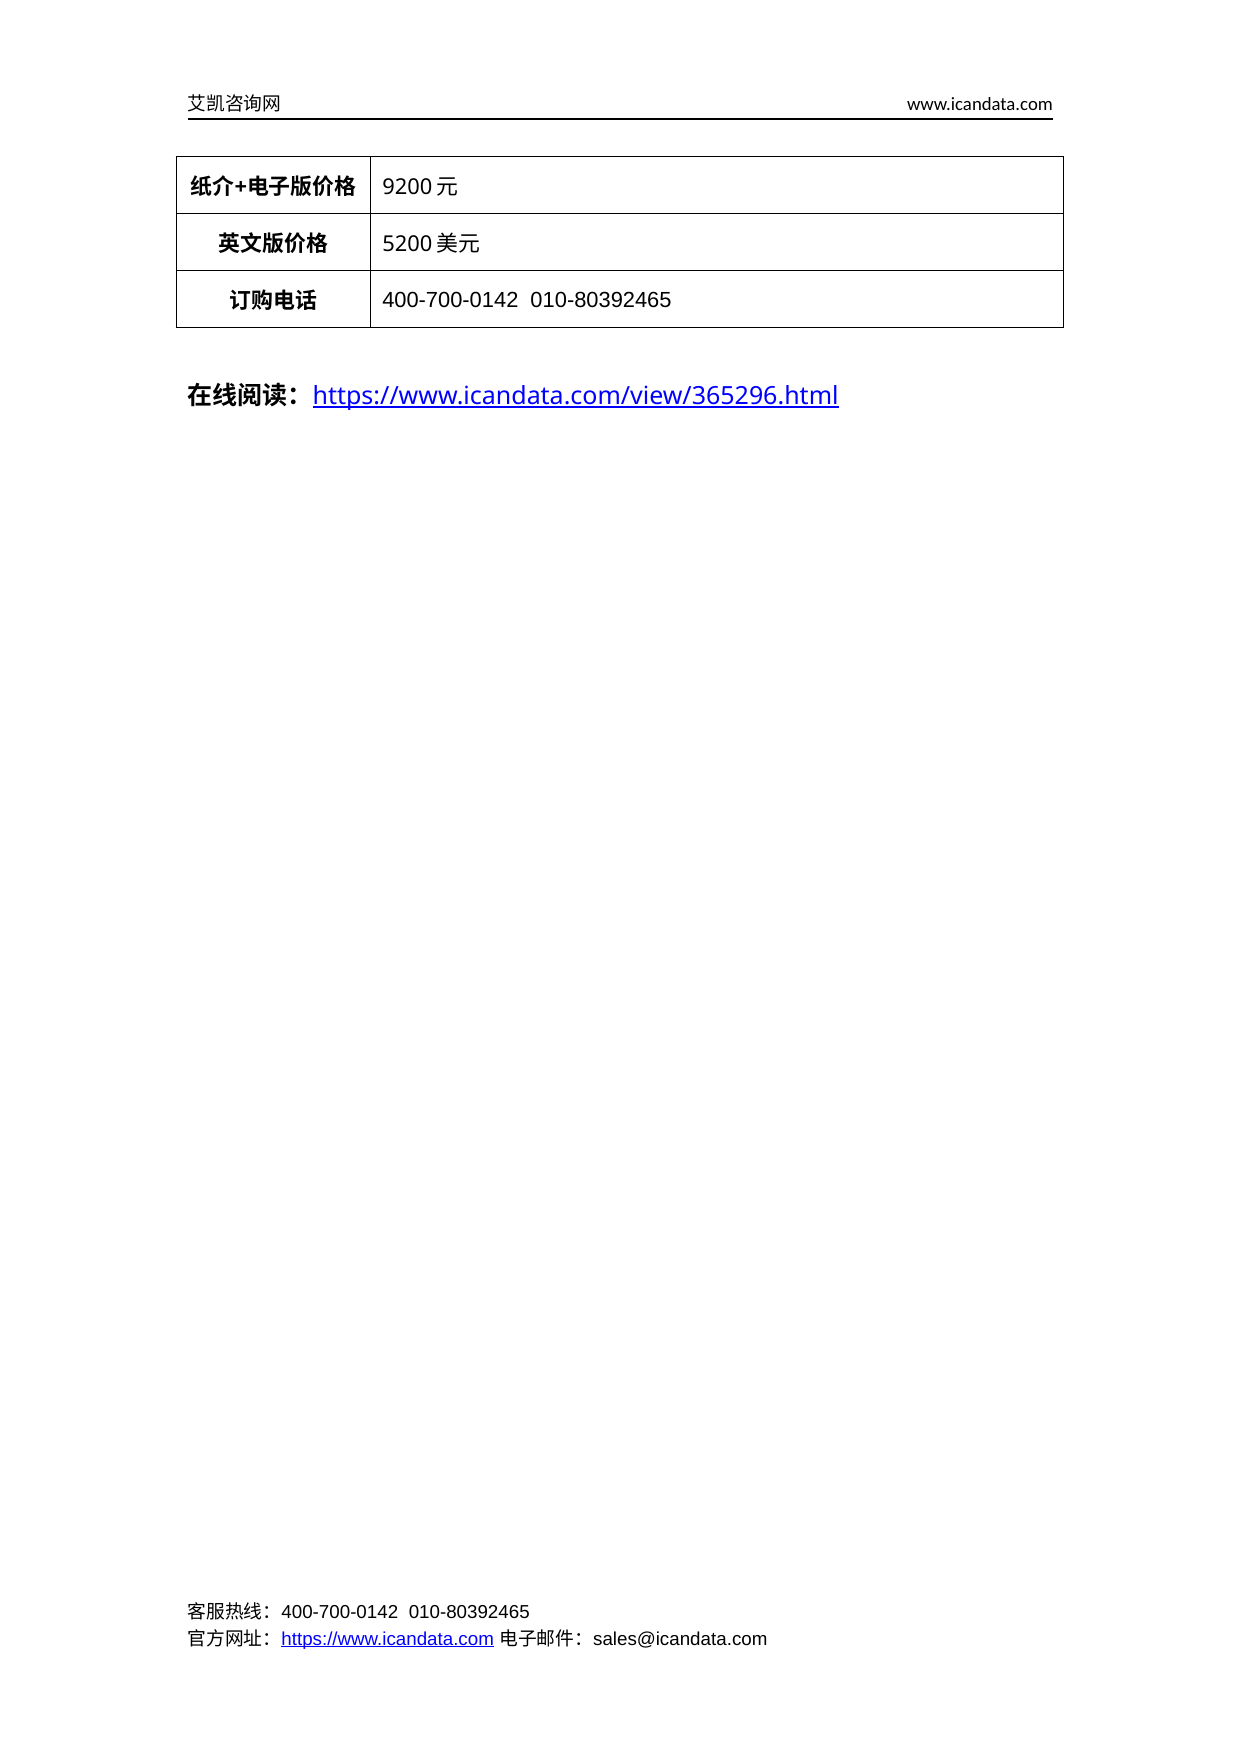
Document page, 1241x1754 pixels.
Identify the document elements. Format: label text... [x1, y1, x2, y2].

table_cell 纸介+电子版价格 [177, 157, 370, 213]
table_cell 订购电话 [177, 271, 370, 327]
table_cell 英文版价格 [177, 214, 370, 270]
text 在线阅读：https://www.icandata.com/view/365296.html [187, 361, 1053, 426]
table_cell 9200元 [371, 157, 1063, 213]
table_cell 5200美元 [371, 214, 1063, 270]
table_cell 400-700-0142 010-80392465 [371, 271, 1063, 327]
